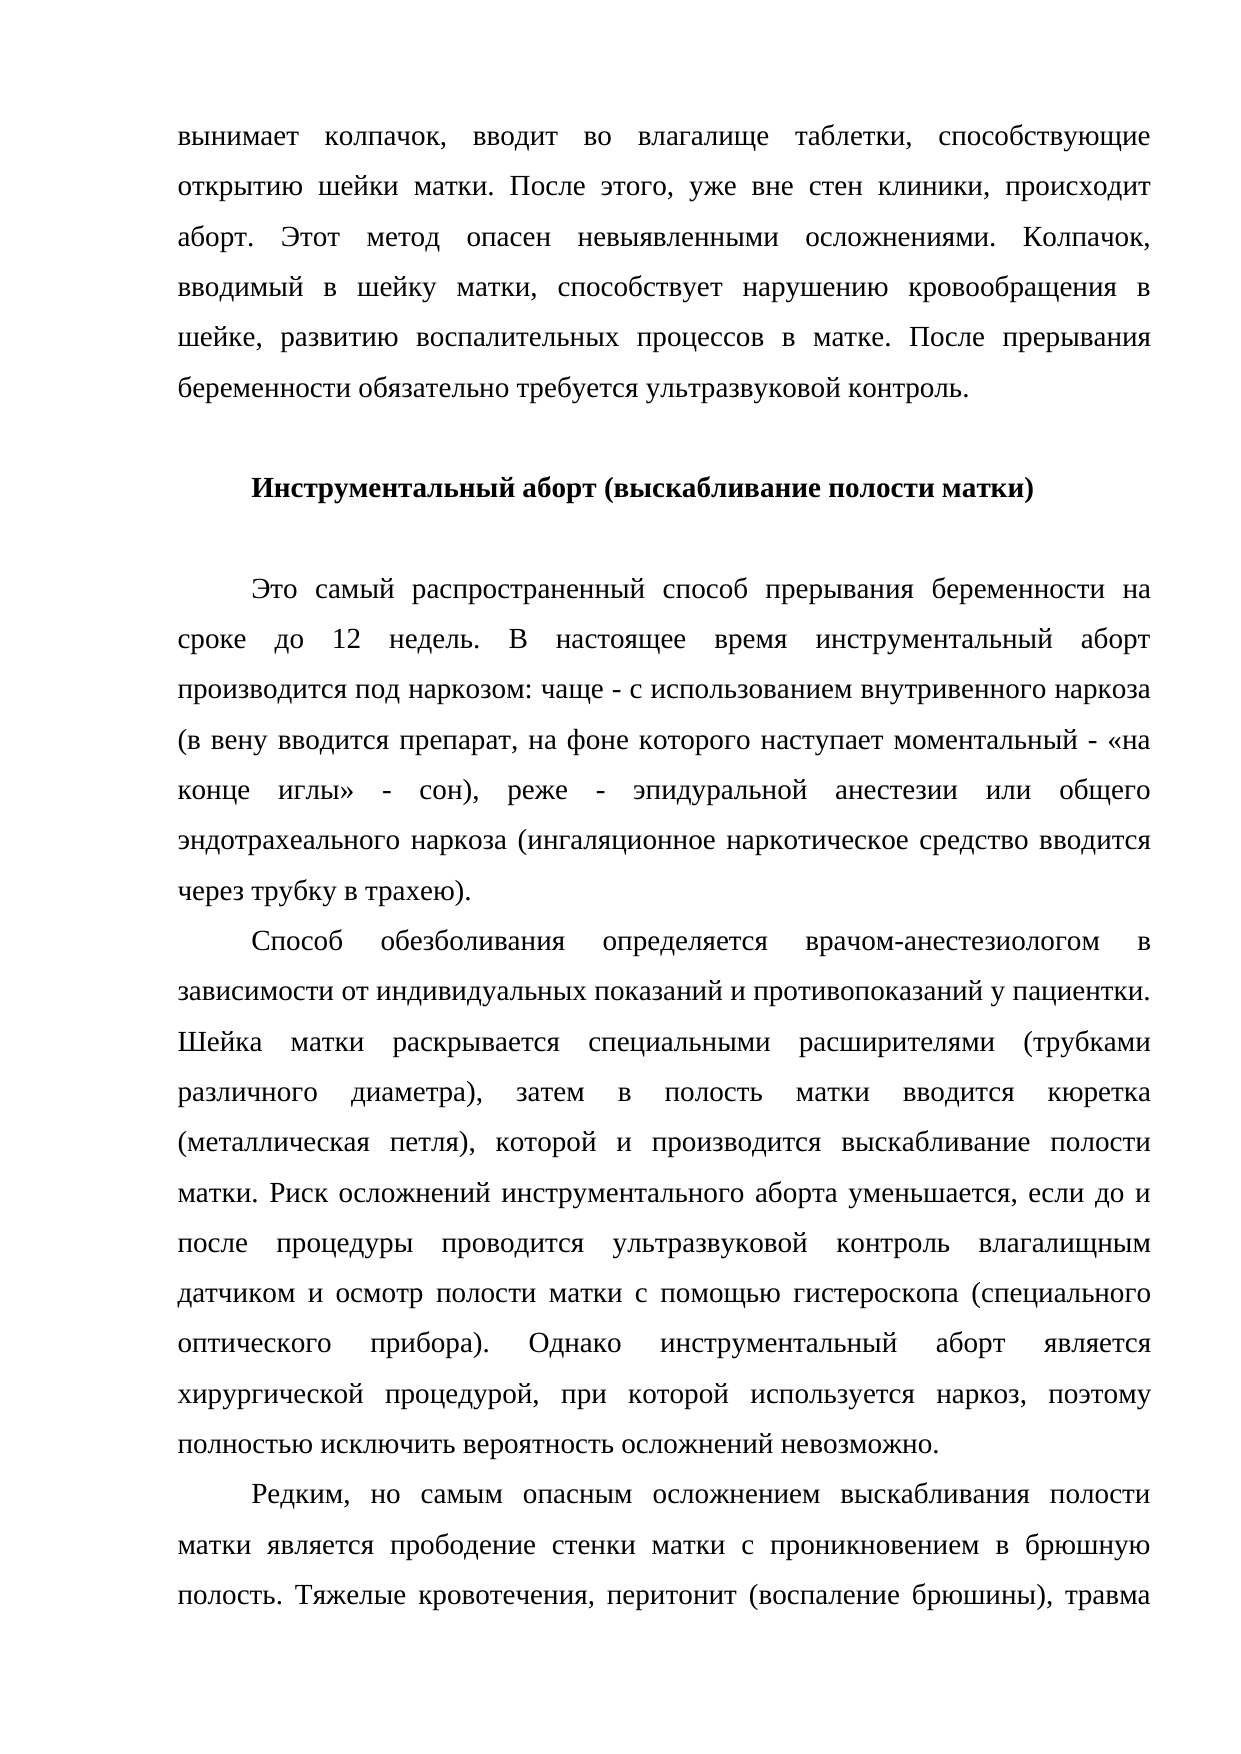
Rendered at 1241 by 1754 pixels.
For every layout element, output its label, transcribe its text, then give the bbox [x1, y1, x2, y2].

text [177, 118, 1152, 403]
text Способ обезболивания определяется врачом-анестезиологом в зависимости от индивидуальных показаний и противопоказаний у пациентки. Шейка матки раскрывается специальными расширителями (трубками различного диаметра), затем в полость матки вводится кюретка (металлическая петля), которой и производится выскабливание полости матки. Риск осложнений инструментального аборта уменьшается, если до и после процедуры проводится ультразвуковой контроль влагалищным датчиком и осмотр полости матки с помощью гистероскопа (специального оптического прибора). Однако инструментальный аборт является хирургической процедурой, при которой используется наркоз, поэтому полностью исключить вероятность осложнений невозможно. [177, 923, 1152, 1460]
text Инструментальный аборт (выскабливание полости матки) [177, 470, 1152, 504]
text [177, 1477, 1152, 1611]
text Это самый распространенный способ прерывания беременности на сроке до 12 недель. В настоящее время инструментальный аборт производится под наркозом: чаще - с использованием внутривенного наркоза (в вену вводится препарат, на фоне которого наступает моментальный - «на конце иглы» - сон), реже - эпидуральной анестезии или общего эндотрахеального наркоза (ингаляционное наркотическое средство вводится через трубку в трахею). [177, 571, 1152, 906]
